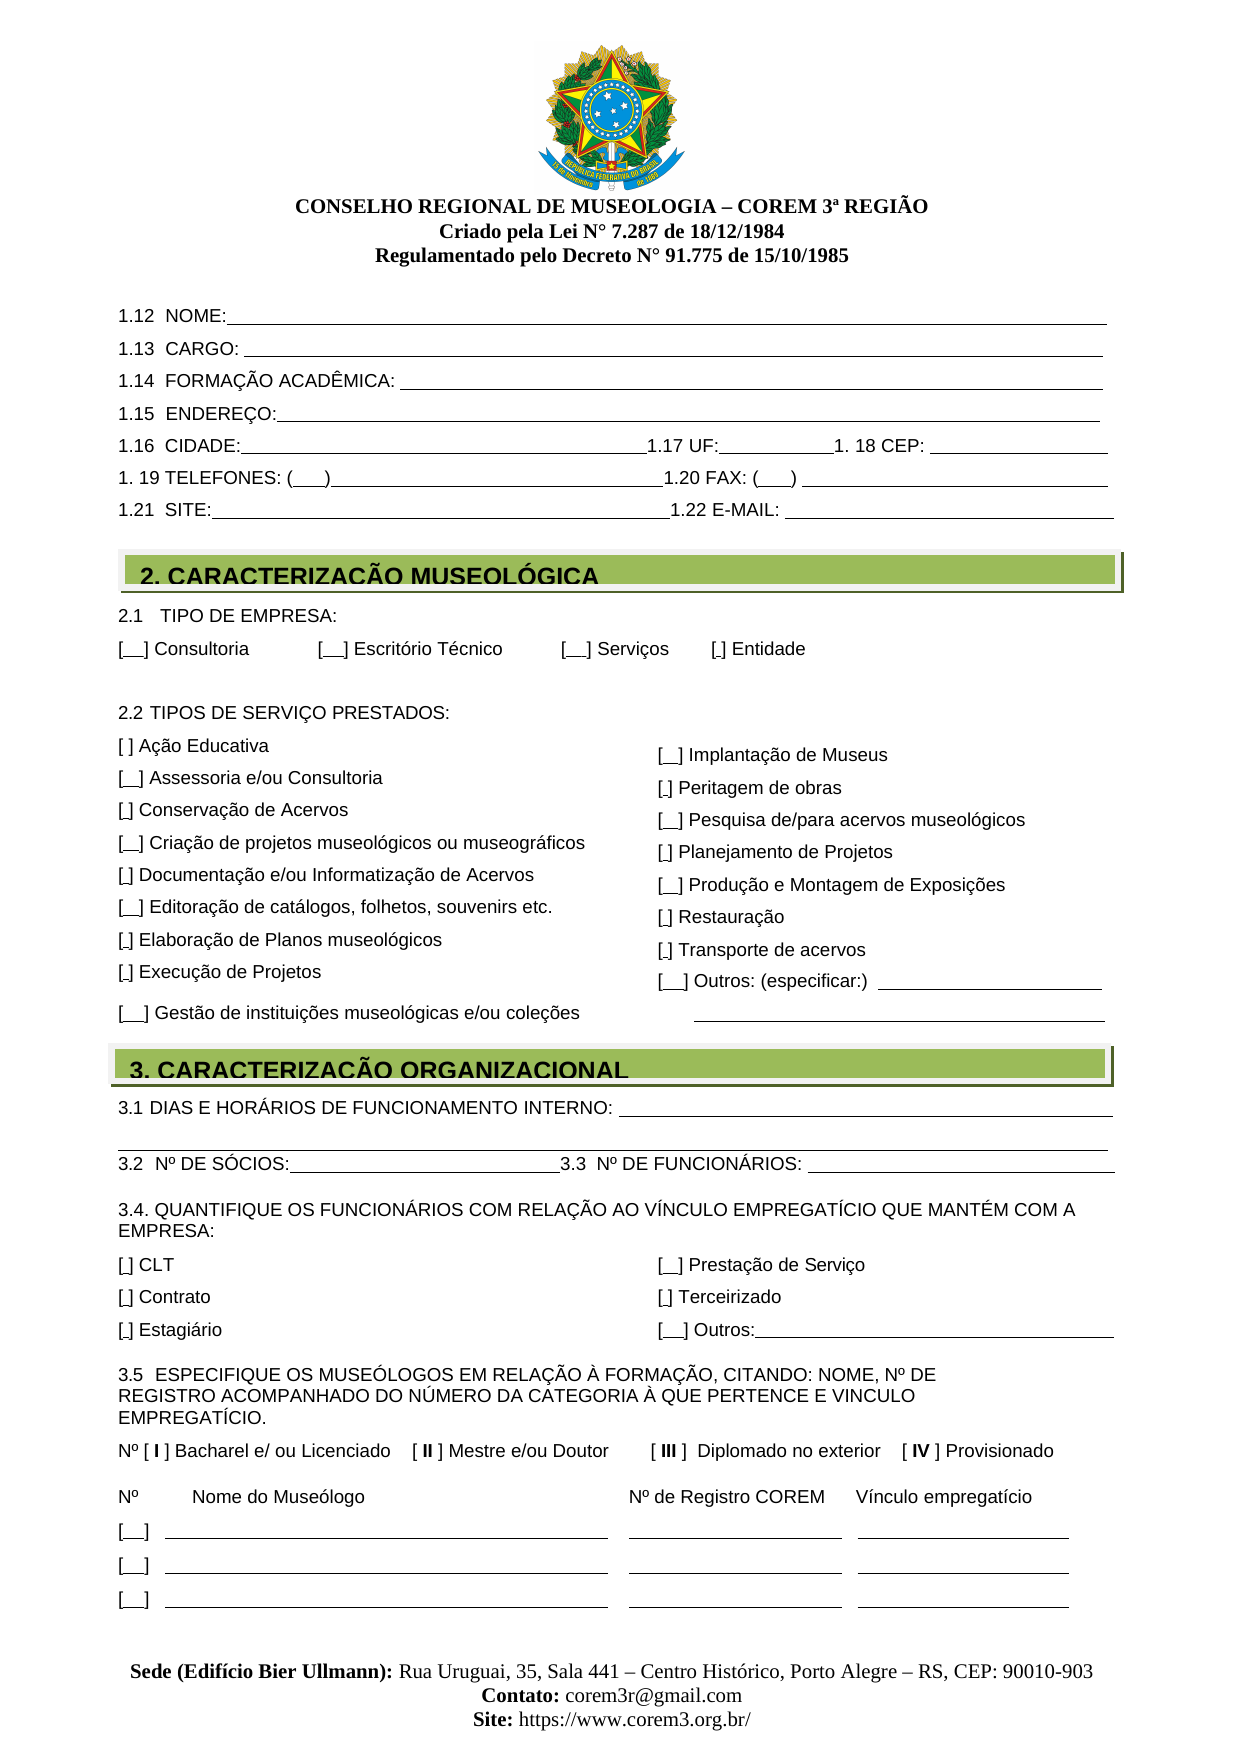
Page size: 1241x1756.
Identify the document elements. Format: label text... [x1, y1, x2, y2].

text [ ] Produção e Montagem de Exposições [ ] Restauração [657, 874, 1010, 928]
list FORMAÇÃO ACADÊMICA: [118, 370, 1148, 392]
text [ ] Estagiário [118, 1318, 242, 1340]
list CARGO: [118, 338, 1148, 359]
list DIAS E HORÁRIOS DE FUNCIONAMENTO INTERNO: [118, 1048, 1148, 1119]
list NOME: [118, 305, 1148, 327]
text [ ] Assessoria e/ou Consultoria [ ] Conservação de Acervos [118, 767, 388, 821]
text [ ] Criação de projetos museológicos ou museográficos [ ] Documentação e/ou Informatização de Acervos [118, 832, 590, 885]
list Nº DE SÓCIOS: 3.3 Nº DE FUNCIONÁRIOS: [118, 1153, 1148, 1175]
text [ ] [118, 1554, 1148, 1575]
text [ ] Pesquisa de/para acervos museológicos [ ] Planejamento de Projetos [657, 809, 1030, 863]
text [ ] Editoração de catálogos, folhetos, souvenirs etc. [ ] Elaboração de Planos museológicos [118, 896, 558, 950]
text Nº [ I ] Bacharel e/ ou Licenciado [ II ] Mestre e/ou Doutor [ III ] Diplomado no exterior [ IV ] Provisionado [118, 1440, 1148, 1462]
text [ ] Outros: (especificar:) [657, 970, 1148, 992]
text [ ] CLT [118, 1254, 242, 1275]
text [ ] Gestão de instituições museológicas e/ou coleções [118, 1002, 1148, 1024]
text [ ] Prestação de Serviço [ ] Terceirizado [657, 1254, 870, 1308]
text [ ] Consultoria [ ] Escritório Técnico [ ] Serviços [ ] Entidade [118, 637, 1148, 659]
text [ ] Implantação de Museus [ ] Peritagem de obras [657, 744, 893, 798]
text 1.21 SITE: 1.22 E-MAIL: [118, 499, 1148, 521]
list ESPECIFIQUE OS MUSEÓLOGOS EM RELAÇÃO À FORMAÇÃO, CITANDO: NOME, Nº DE REGISTRO ACOMPANHADO DO NÚMERO DA CATEGORIA À QUE PERTENCE E VINCULO EMPREGATÍCIO. [118, 1363, 1040, 1428]
picture [533, 41, 690, 195]
text 3.4. QUANTIFIQUE OS FUNCIONÁRIOS COM RELAÇÃO AO VÍNCULO EMPREGATÍCIO QUE MANTÉM COM A EMPRESA: [118, 1198, 1148, 1241]
text [ ] Execução de Projetos [118, 961, 594, 982]
list TIPO DE EMPRESA: [118, 556, 1148, 626]
text [ ] Contrato [118, 1286, 242, 1308]
text [ ] [118, 1519, 1148, 1541]
list TIPOS DE SERVIÇO PRESTADOS: [ ] Ação Educativa [118, 702, 452, 756]
text Nº Nome do Museólogo Nº de Registro COREM Vínculo empregatício [118, 1485, 1148, 1507]
list ENDEREÇO: 1.16 CIDADE: 1.17 UF: 1. 18 CEP: 1. 19 TELEFONES: ( ) 1.20 FAX: ( ) [118, 402, 1109, 488]
text [ ] Outros: [657, 1318, 1148, 1340]
text [ ] Transporte de acervos [657, 938, 1148, 960]
text [ ] [118, 1588, 1148, 1609]
